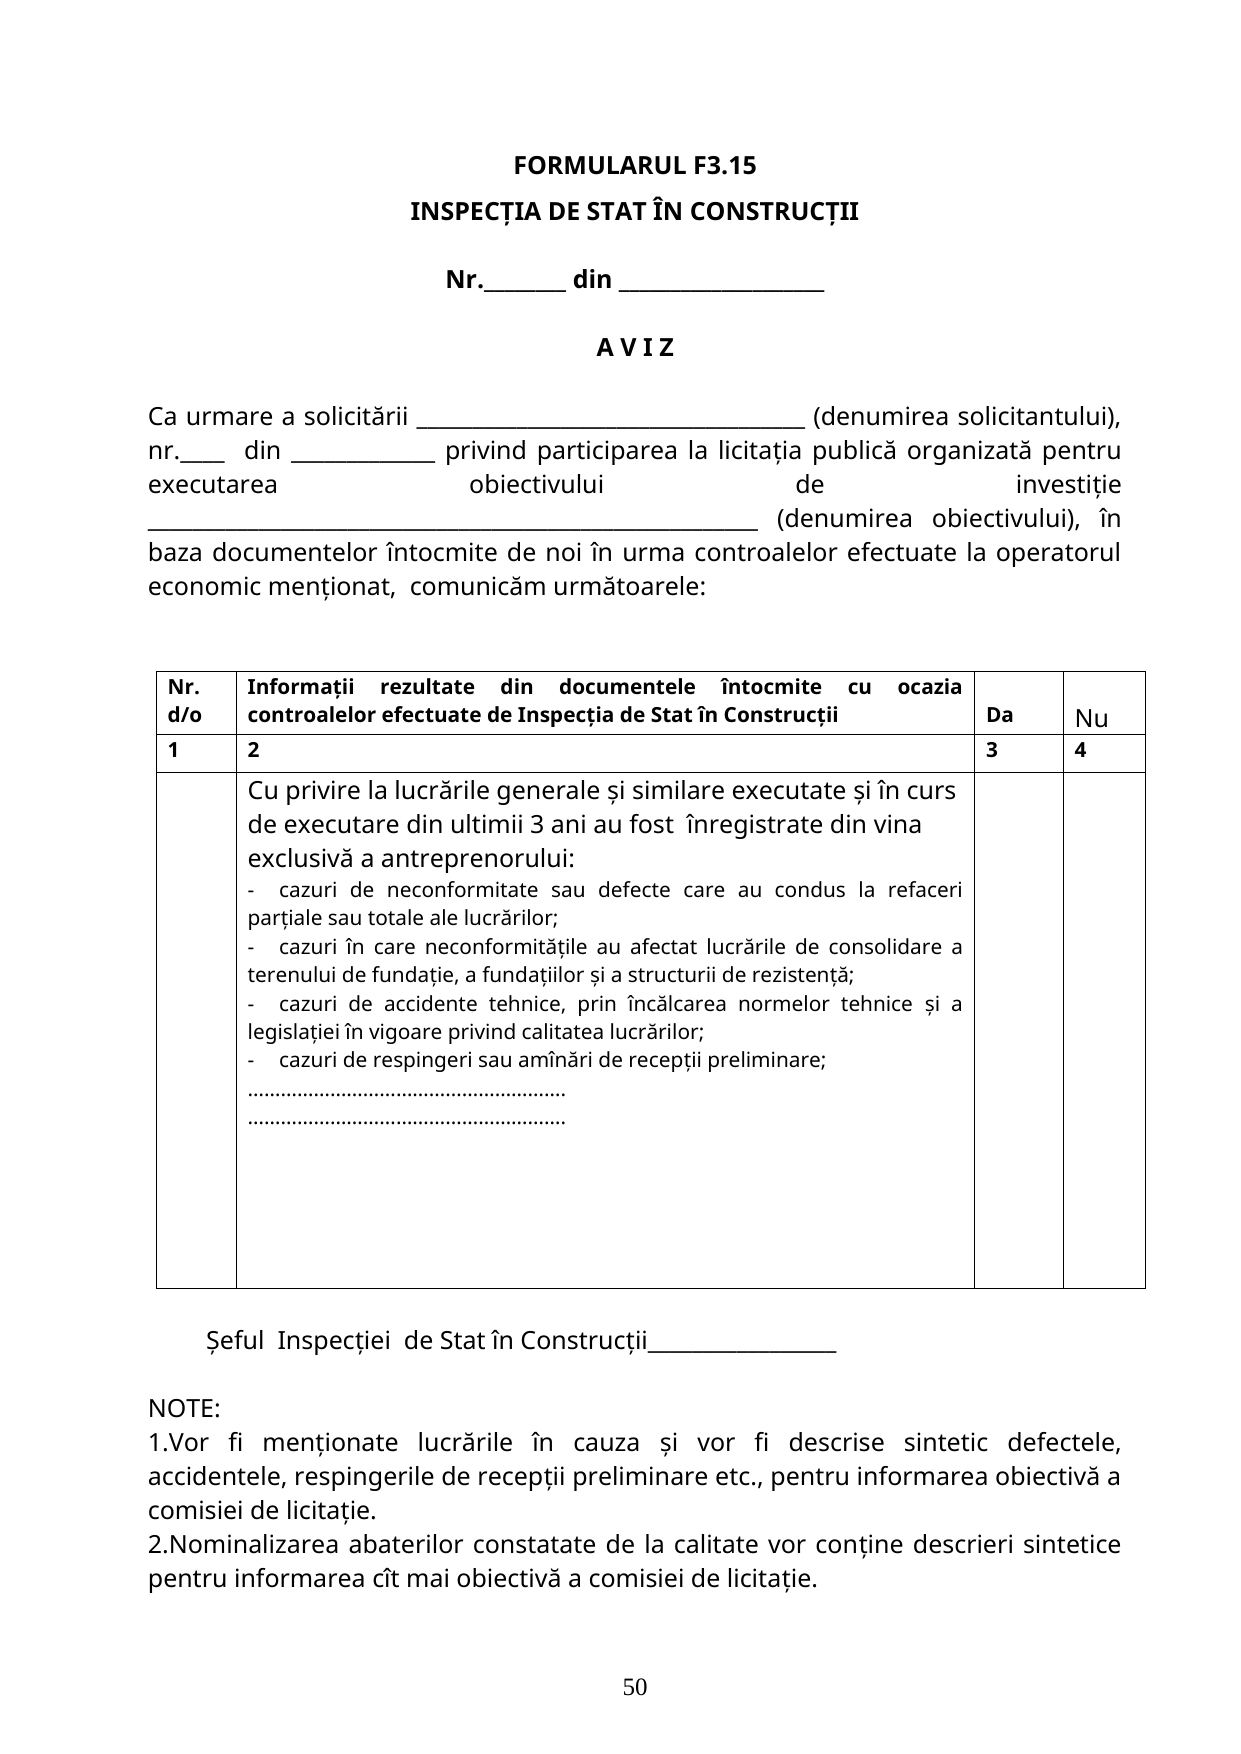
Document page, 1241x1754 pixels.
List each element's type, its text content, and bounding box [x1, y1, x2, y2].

table_cell [1064, 773, 1145, 1288]
table_header Nr. d/o [157, 672, 236, 734]
text A V I Z [148, 330, 1122, 364]
table_header Informaţii rezultate din documentele întocmite cu ocazia controalelor efectuate de Inspecţia de Stat în Construcţii [237, 672, 974, 734]
table_header Da [975, 672, 1063, 734]
text FORMULARUL F3.15 [148, 147, 1122, 181]
text 2.Nominalizarea abaterilor constatate de la calitate vor conţine descrieri sintetice pentru informarea cît mai obiectivă a comisiei de licitaţie. [148, 1527, 1122, 1595]
table_cell [975, 773, 1063, 1288]
text 1.Vor fi menţionate lucrările în cauza şi vor fi descrise sintetic defectele, accidentele, respingerile de recepţii preliminare etc., pentru informarea obiectivă a comisiei de licitaţie. [148, 1425, 1122, 1527]
table_cell Cu privire la lucrările generale şi similare executate şi în curs de executare din ultimii 3 ani au fost înregistrate din vina exclusivă a antreprenorului: cazuri de neconformitate sau defecte care au condus la refaceri parţiale sau totale ale lucrărilor; cazuri în care neconformităţile au afectat lucrările de consolidare a terenului de fundaţie, a fundaţiilor şi a structurii de rezistenţă; cazuri de accidente tehnice, prin încălcarea normelor tehnice şi a legislaţiei în vigoare privind calitatea lucrărilor; cazuri de respingeri sau amînări de recepţii preliminare; …………………………………………………. …………………………………………………. [237, 773, 974, 1288]
table_header Nu [1064, 672, 1145, 734]
text NOTE: [148, 1391, 1122, 1425]
table_cell 4 [1064, 735, 1145, 772]
text INSPECŢIA DE STAT ÎN CONSTRUCŢII [148, 194, 1122, 228]
table_cell 2 [237, 735, 974, 772]
text Şeful Inspecţiei de Stat în Construcţii_________________ [148, 1323, 1122, 1357]
table_cell [157, 773, 236, 1288]
text Ca urmare a solicitării ___________________________________ (denumirea solicitantului), nr.____ din _____________ privind participarea la licitaţia publică organizată pentru executarea obiectivului de investiţie _______________________________________________________ (denumirea obiectivului), în baza documentelor întocmite de noi în urma controalelor efectuate la operatorul economic menţionat, comunicăm următoarele: [148, 398, 1122, 603]
table_cell 3 [975, 735, 1063, 772]
text Nr.________ din ____________________ [148, 262, 1122, 296]
table_cell 1 [157, 735, 236, 772]
